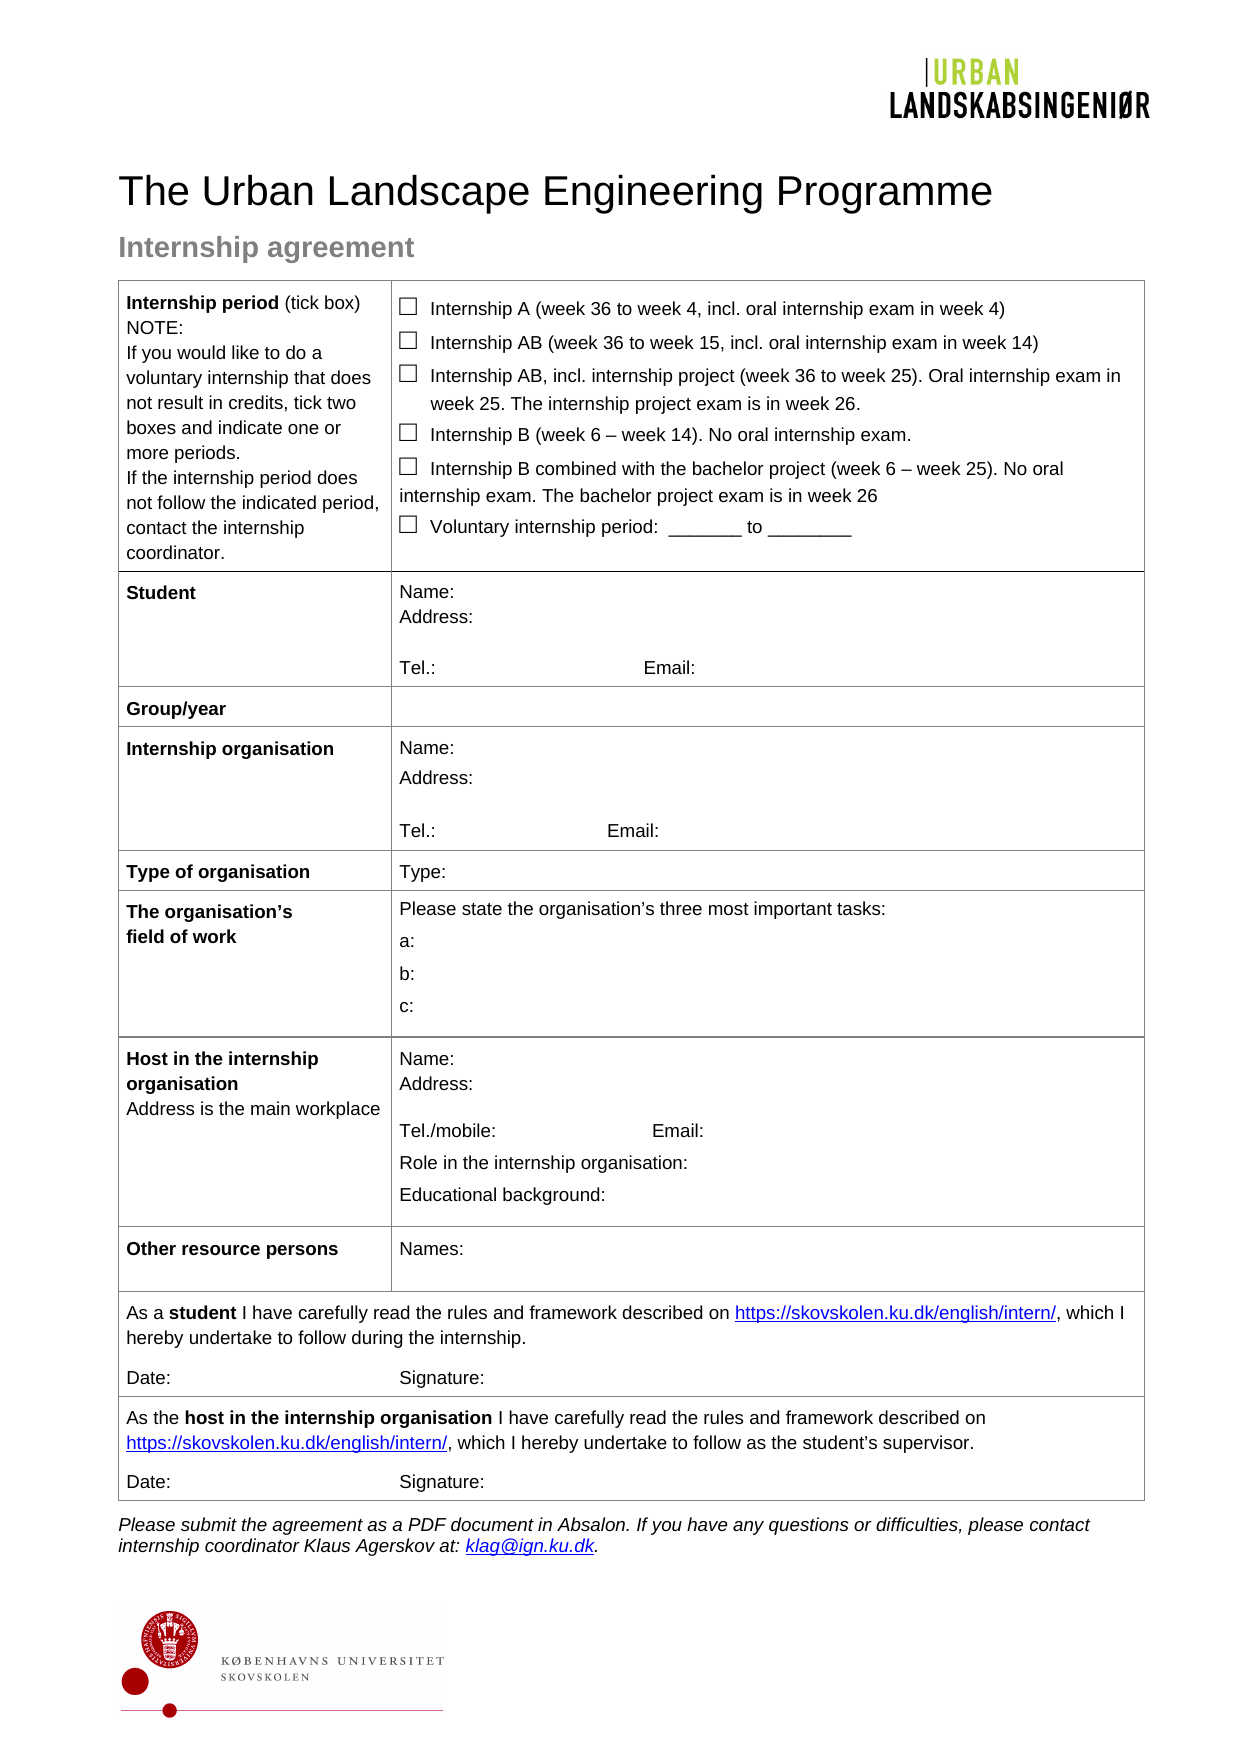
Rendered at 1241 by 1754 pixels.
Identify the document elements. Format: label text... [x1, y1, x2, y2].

table_cell Student [119, 572, 391, 686]
table_cell [392, 687, 1144, 726]
table_cell Type: [392, 851, 1144, 890]
table_cell The organisation’s field of work [119, 891, 391, 1036]
picture [880, 48, 1159, 127]
table_cell Names: [392, 1227, 1144, 1291]
table_cell Date: [119, 1356, 392, 1396]
table_cell Signature: [392, 1356, 1144, 1396]
table_cell Group/year [119, 687, 391, 726]
table_cell As a student I have carefully read the rules and framework described on https://skovskolen.ku.dk/english/intern/, which I hereby undertake to follow during the internship. [119, 1292, 1144, 1356]
text Internship agreement [118, 230, 1122, 264]
table_cell Type of organisation [119, 851, 391, 890]
table_cell Name: Address: Tel.: Email: [392, 727, 1144, 849]
table_cell Name: Address: Tel.: Email: [392, 572, 1144, 686]
table_cell Please state the organisation’s three most important tasks: a: b: c: [392, 891, 1144, 1036]
table_cell Other resource persons [119, 1227, 391, 1291]
text Please submit the agreement as a PDF document in Absalon. If you have any questions or difficulties, please contact internship coordinator Klaus Agerskov at: klag@ign.ku.dk. [118, 1513, 1122, 1557]
table_cell Name: Address: Tel./mobile: Email: Role in the internship organisation: Educational background: [392, 1038, 1144, 1226]
table_cell Signature: [392, 1461, 1144, 1500]
table_cell Date: [119, 1461, 392, 1500]
table_cell Host in the internship organisation Address is the main workplace [119, 1038, 391, 1226]
picture [116, 1607, 448, 1720]
text The Urban Landscape Engineering Programme [118, 130, 1122, 213]
table_header Internship period (tick box) NOTE: If you would like to do a voluntary internship that does not result in credits, tick two boxes and indicate one or more periods. If the internship period does not follow the indicated period, contact the internship coordinator. [119, 281, 391, 571]
table_cell As the host in the internship organisation I have carefully read the rules and framework described on https://skovskolen.ku.dk/english/intern/, which I hereby undertake to follow as the student’s supervisor. [119, 1397, 1144, 1461]
table_header □ Internship A (week 36 to week 4, incl. oral internship exam in week 4) □ Internship AB (week 36 to week 15, incl. oral internship exam in week 14) □ Internship AB, incl. internship project (week 36 to week 25). Oral internship exam in week 25. The internship project exam is in week 26. □ Internship B (week 6 – week 14). No oral internship exam. □ Internship B combined with the bachelor project (week 6 – week 25). No oral internship exam. The bachelor project exam is in week 26 □ Voluntary internship period: _______ to ________ [392, 281, 1144, 571]
table_cell Internship organisation [119, 727, 391, 849]
